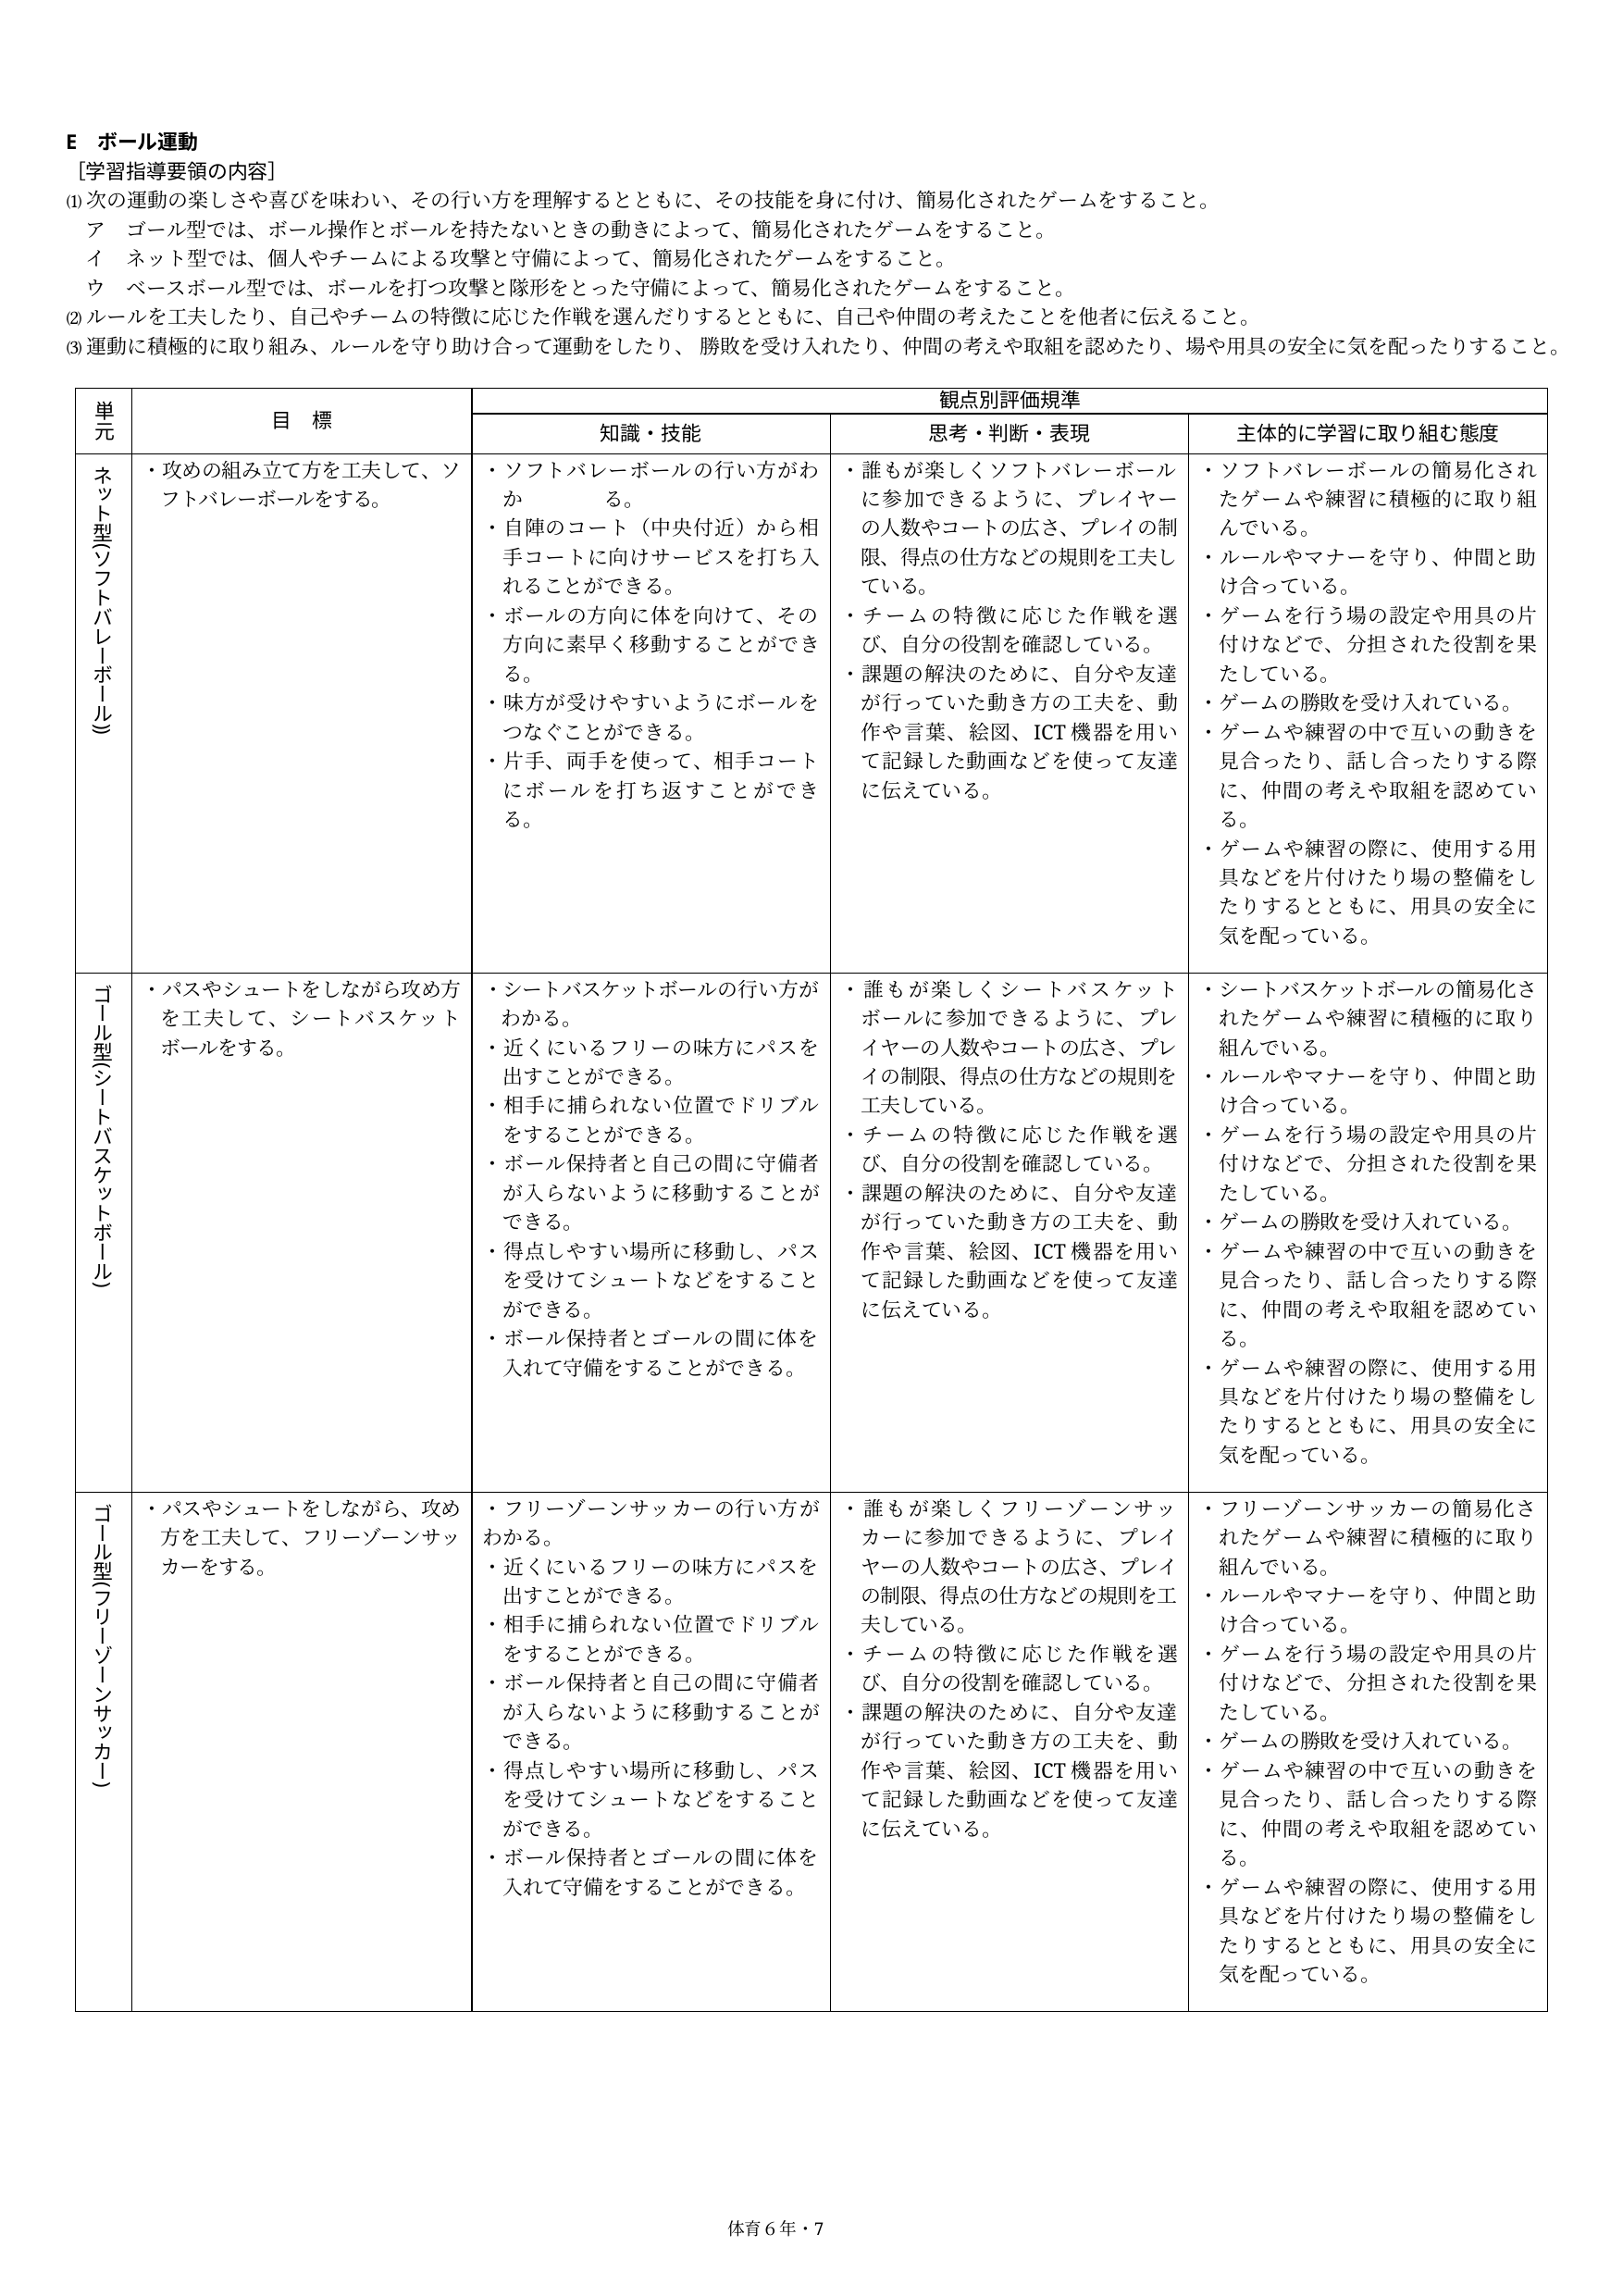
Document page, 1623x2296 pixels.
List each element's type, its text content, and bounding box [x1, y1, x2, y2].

table_cell ・誰もが楽しくソフトバレーボールに参加できるように、プレイヤーの人数やコートの広さ、プレイの制限、得点の仕方などの規則を工夫している。 ・チームの特徴に応じた作戦を選び、自分の役割を確認している。 ・課題の解決のために、自分や友達が行っていた動き方の工夫を、動作や言葉、絵図、ICT機器を用いて記録した動画などを使って友達に伝えている。 [831, 454, 1188, 973]
table_cell ゴール型(シートバスケットボール) [76, 974, 131, 1492]
text ⑶運動に積極的に取り組み、ルールを守り助け合って運動をしたり、 勝敗を受け入れたり、仲間の考えや取組を認めたり、場や用具の安全に気を配ったりすること。 [66, 330, 1557, 360]
table_cell ・パスやシュートをしながら攻め方を工夫して、シートバスケットボールをする。 [132, 974, 471, 1492]
text ［学習指導要領の内容］ [66, 155, 1557, 184]
text ⑴次の運動の楽しさや喜びを味わい、その行い方を理解するとともに、その技能を身に付け、簡易化されたゲームをすること。 [66, 184, 1557, 214]
table_header 単元 [76, 389, 131, 453]
table_cell 知識・技能 [473, 415, 830, 453]
table_cell ・ソフトバレーボールの行い方がわか る。 ・自陣のコート（中央付近）から相手コートに向けサービスを打ち入れることができる。 ・ボールの方向に体を向けて、その方向に素早く移動することができる。 ・味方が受けやすいようにボールをつなぐことができる。 ・片手、両手を使って、相手コートにボールを打ち返すことができる。 [473, 454, 830, 973]
table_cell 主体的に学習に取り組む態度 [1189, 415, 1547, 453]
table_cell ネット型(ソフトバレーボール)) [76, 454, 131, 973]
table_header 観点別評価規準 [473, 389, 1547, 413]
text ⑵ルールを工夫したり、自己やチームの特徴に応じた作戦を選んだりするとともに、自己や仲間の考えたことを他者に伝えること。 [66, 302, 1557, 330]
text ウ ベースボール型では、ボールを打つ攻撃と隊形をとった守備によって、簡易化されたゲームをすること。 [66, 272, 1557, 302]
table_cell 思考・判断・表現 [831, 415, 1188, 453]
table_cell ・シートバスケットボールの行い方がわかる。 ・近くにいるフリーの味方にパスを出すことができる。 ・相手に捕られない位置でドリブルをすることができる。 ・ボール保持者と自己の間に守備者が入らないように移動することができる。 ・得点しやすい場所に移動し、パスを受けてシュートなどをすることができる。 ・ボール保持者とゴールの間に体を入れて守備をすることができる。 [473, 974, 830, 1492]
table_cell ・フリーゾーンサッカーの簡易化されたゲームや練習に積極的に取り組んでいる。 ・ルールやマナーを守り、仲間と助け合っている。 ・ゲームを行う場の設定や用具の片付けなどで、分担された役割を果たしている。 ・ゲームの勝敗を受け入れている。 ・ゲームや練習の中で互いの動きを見合ったり、話し合ったりする際に、仲間の考えや取組を認めている。 ・ゲームや練習の際に、使用する用具などを片付けたり場の整備をしたりするとともに、用具の安全に気を配っている。 [1189, 1493, 1547, 2011]
table_cell ・攻めの組み立て方を工夫して、ソフトバレーボールをする。 [132, 454, 471, 973]
text E ボール運動 [66, 126, 1557, 155]
table_cell ・シートバスケットボールの簡易化されたゲームや練習に積極的に取り組んでいる。 ・ルールやマナーを守り、仲間と助け合っている。 ・ゲームを行う場の設定や用具の片付けなどで、分担された役割を果たしている。 ・ゲームの勝敗を受け入れている。 ・ゲームや練習の中で互いの動きを見合ったり、話し合ったりする際に、仲間の考えや取組を認めている。 ・ゲームや練習の際に、使用する用具などを片付けたり場の整備をしたりするとともに、用具の安全に気を配っている。 [1189, 974, 1547, 1492]
table_cell ・フリーゾーンサッカーの行い方がわかる。 ・近くにいるフリーの味方にパスを出すことができる。 ・相手に捕られない位置でドリブルをすることができる。 ・ボール保持者と自己の間に守備者が入らないように移動することができる。 ・得点しやすい場所に移動し、パスを受けてシュートなどをすることができる。 ・ボール保持者とゴールの間に体を入れて守備をすることができる。 [473, 1493, 830, 2011]
table_header 目 標 [132, 389, 471, 453]
table_cell ・誰もが楽しくシートバスケットボールに参加できるように、プレイヤーの人数やコートの広さ、プレイの制限、得点の仕方などの規則を工夫している。 ・チームの特徴に応じた作戦を選び、自分の役割を確認している。 ・課題の解決のために、自分や友達が行っていた動き方の工夫を、動作や言葉、絵図、ICT機器を用いて記録した動画などを使って友達に伝えている。 [831, 974, 1188, 1492]
table_cell ・パスやシュートをしながら、攻め方を工夫して、フリーゾーンサッカーをする。 [132, 1493, 471, 2011]
text イ ネット型では、個人やチームによる攻撃と守備によって、簡易化されたゲームをすること。 [66, 243, 1557, 272]
table_cell ゴール型(フリーゾーンサッカー) [76, 1493, 131, 2011]
table_cell ・誰もが楽しくフリーゾーンサッカーに参加できるように、プレイヤーの人数やコートの広さ、プレイの制限、得点の仕方などの規則を工夫している。 ・チームの特徴に応じた作戦を選び、自分の役割を確認している。 ・課題の解決のために、自分や友達が行っていた動き方の工夫を、動作や言葉、絵図、ICT機器を用いて記録した動画などを使って友達に伝えている。 [831, 1493, 1188, 2011]
table_cell ・ソフトバレーボールの簡易化されたゲームや練習に積極的に取り組んでいる。 ・ルールやマナーを守り、仲間と助け合っている。 ・ゲームを行う場の設定や用具の片付けなどで、分担された役割を果たしている。 ・ゲームの勝敗を受け入れている。 ・ゲームや練習の中で互いの動きを見合ったり、話し合ったりする際に、仲間の考えや取組を認めている。 ・ゲームや練習の際に、使用する用具などを片付けたり場の整備をしたりするとともに、用具の安全に気を配っている。 [1189, 454, 1547, 973]
text ア ゴール型では、ボール操作とボールを持たないときの動きによって、簡易化されたゲームをすること。 [66, 214, 1557, 243]
